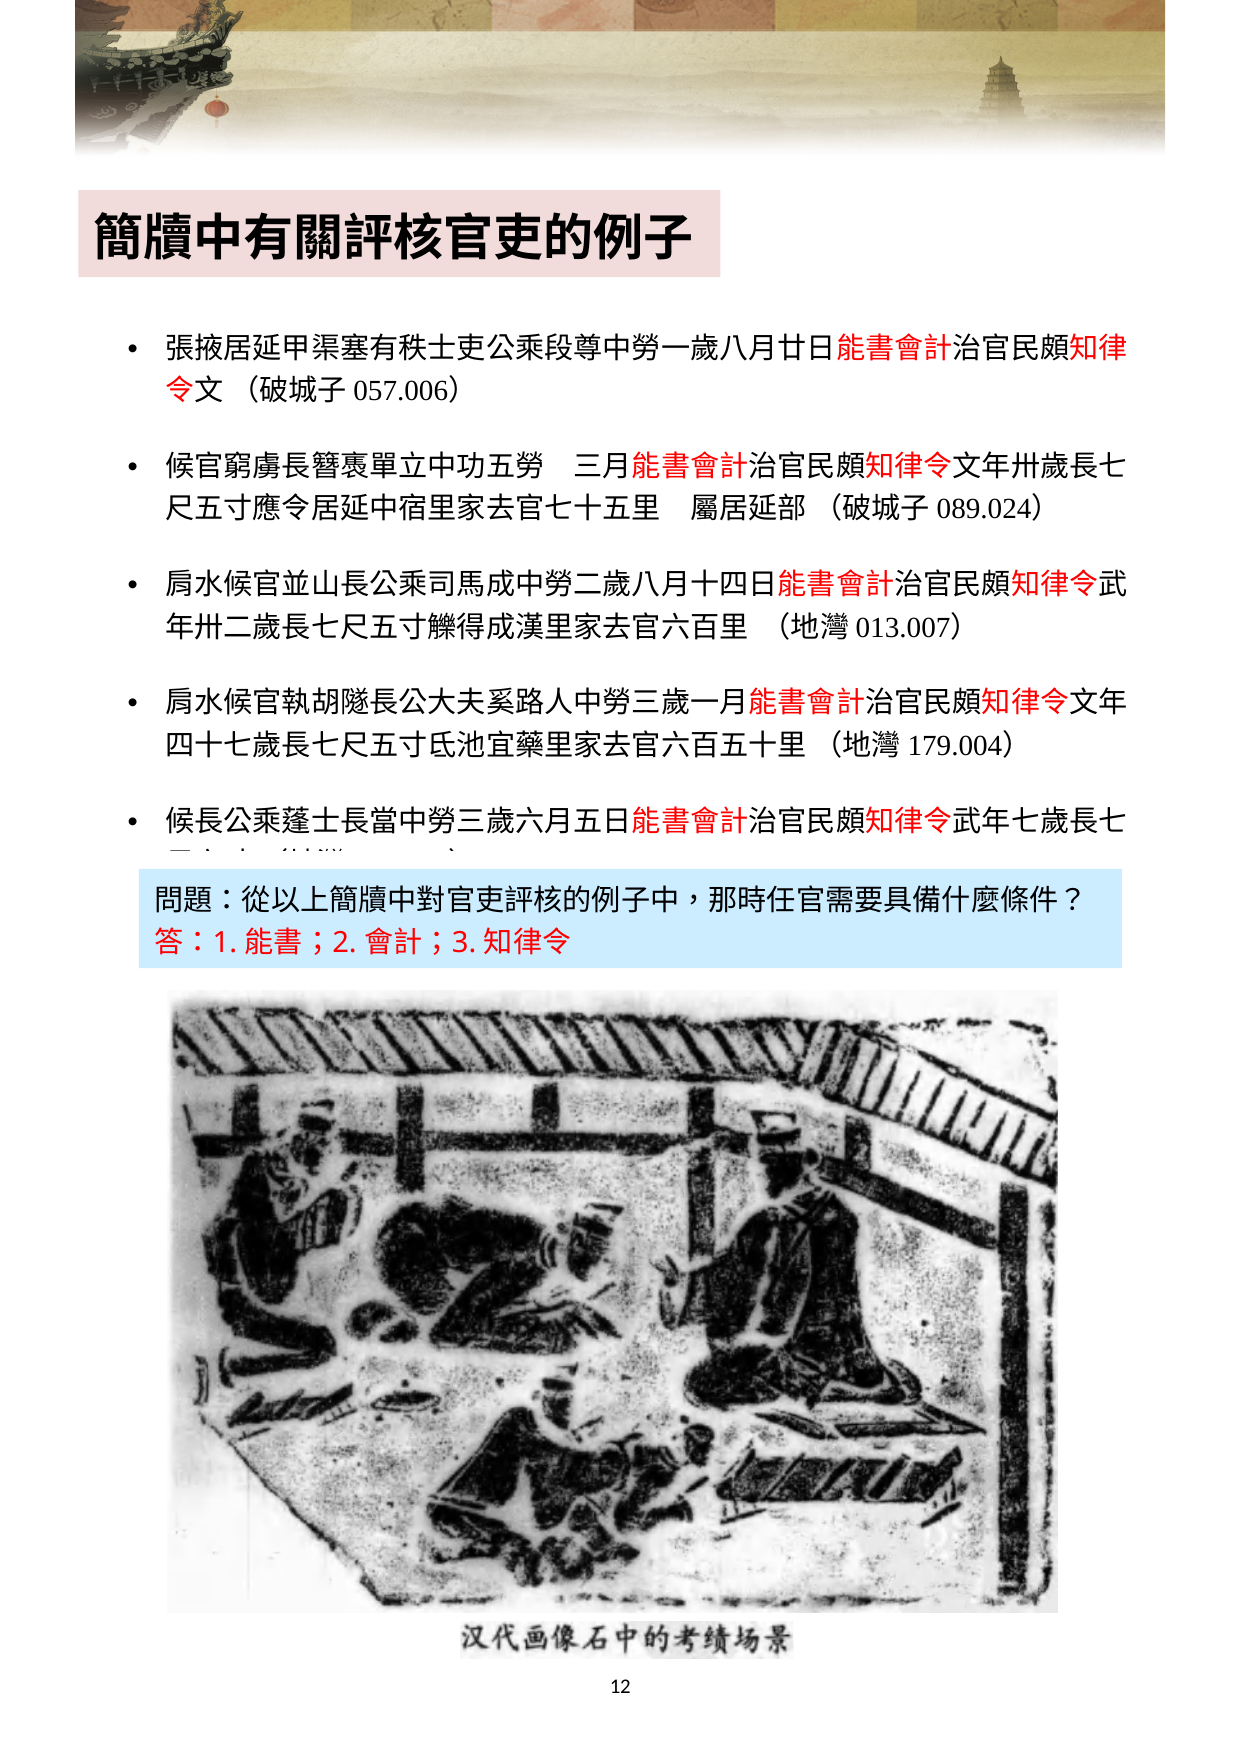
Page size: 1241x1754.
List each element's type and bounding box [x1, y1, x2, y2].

picture [75, 0, 1166, 166]
